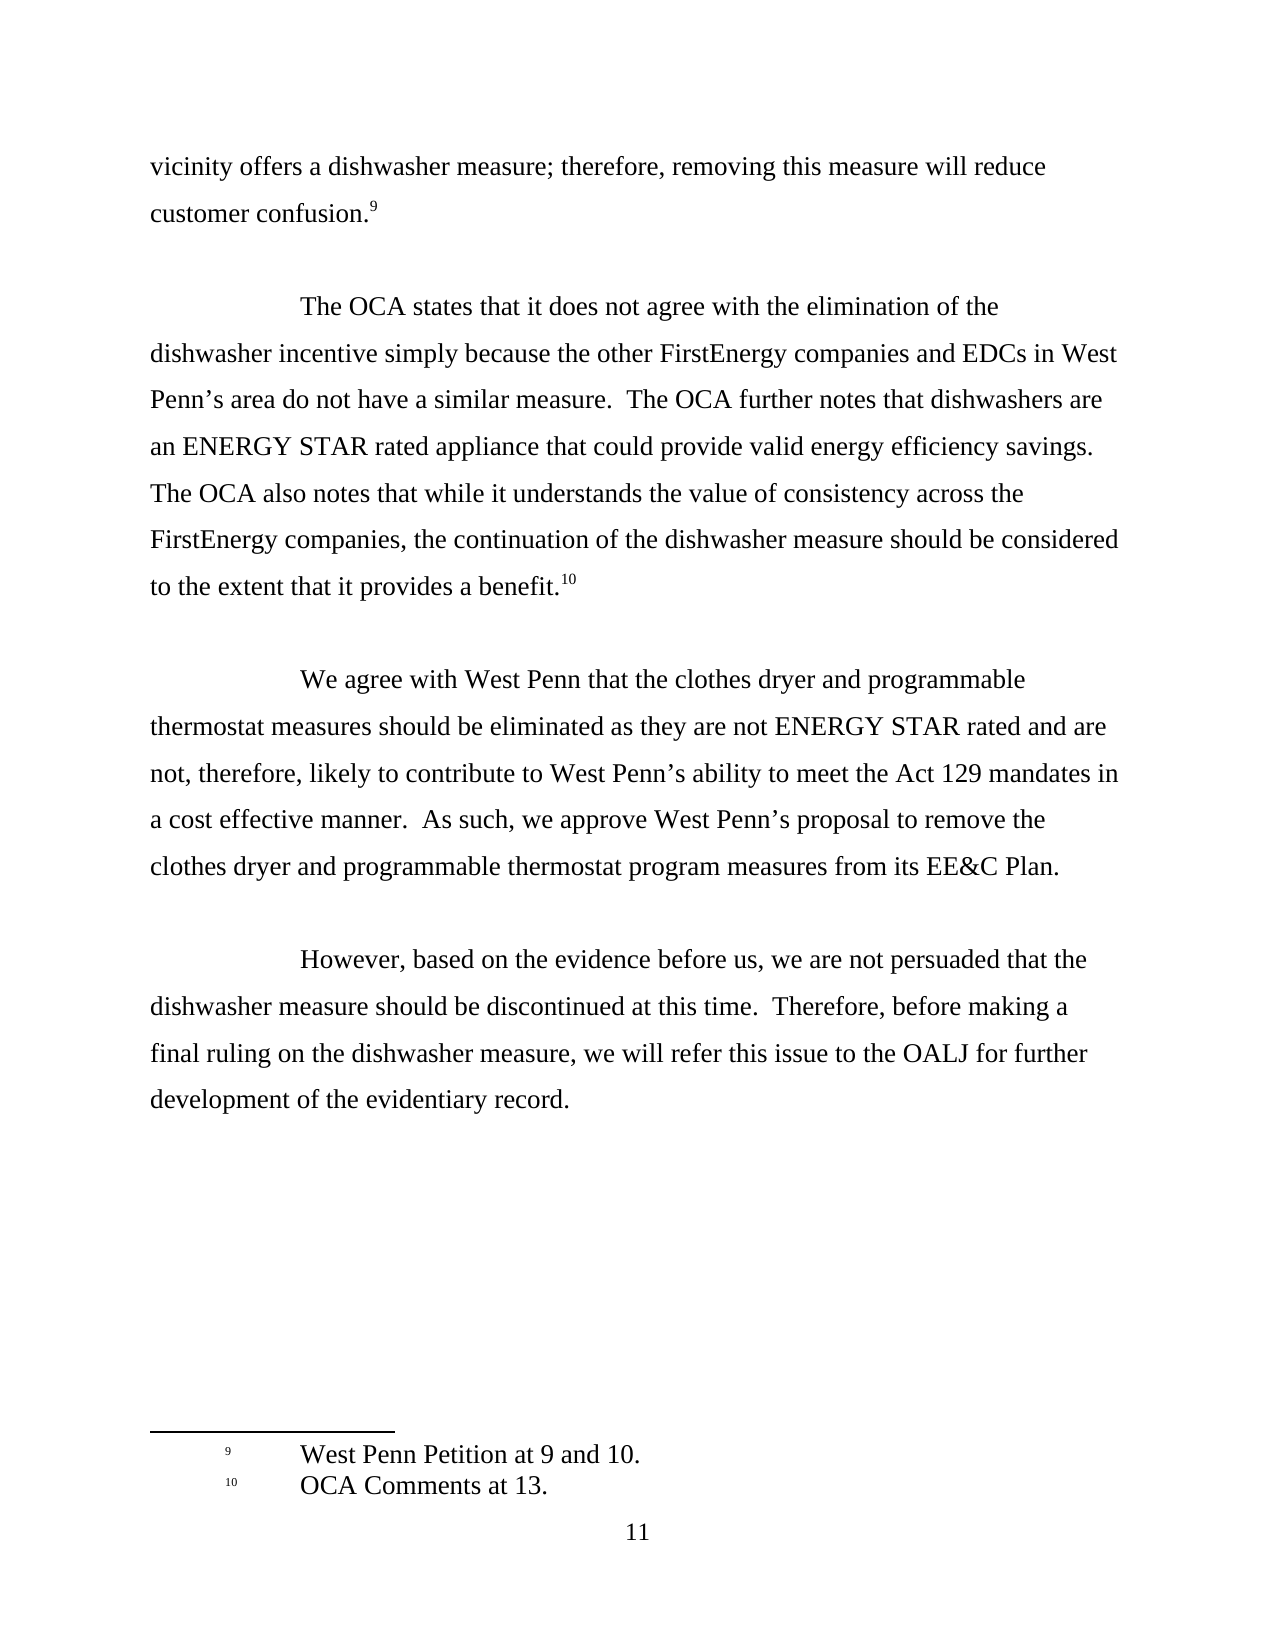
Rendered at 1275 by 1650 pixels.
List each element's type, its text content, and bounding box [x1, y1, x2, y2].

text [150, 150, 1125, 228]
text The OCA states that it does not agree with the elimination of the dishwasher incentive simply because the other FirstEnergy companies and EDCs in West Penn’s area do not have a similar measure. The OCA further notes that dishwashers are an ENERGY STAR rated appliance that could provide valid energy efficiency savings. The OCA also notes that while it understands the value of consistency across the FirstEnergy companies, the continuation of the dishwasher measure should be considered to the extent that it provides a benefit. [150, 290, 1125, 601]
text We agree with West Penn that the clothes dryer and programmable thermostat measures should be eliminated as they are not ENERGY STAR rated and are not, therefore, likely to contribute to West Penn’s ability to meet the Act 129 mandates in a cost effective manner. As such, we approve West Penn’s proposal to remove the clothes dryer and programmable thermostat program measures from its EE&C Plan. [150, 663, 1125, 881]
text However, based on the evidence before us, we are not persuaded that the dishwasher measure should be discontinued at this time. Therefore, before making a final ruling on the dishwasher measure, we will refer this issue to the OALJ for further development of the evidentiary record. [150, 943, 1125, 1114]
